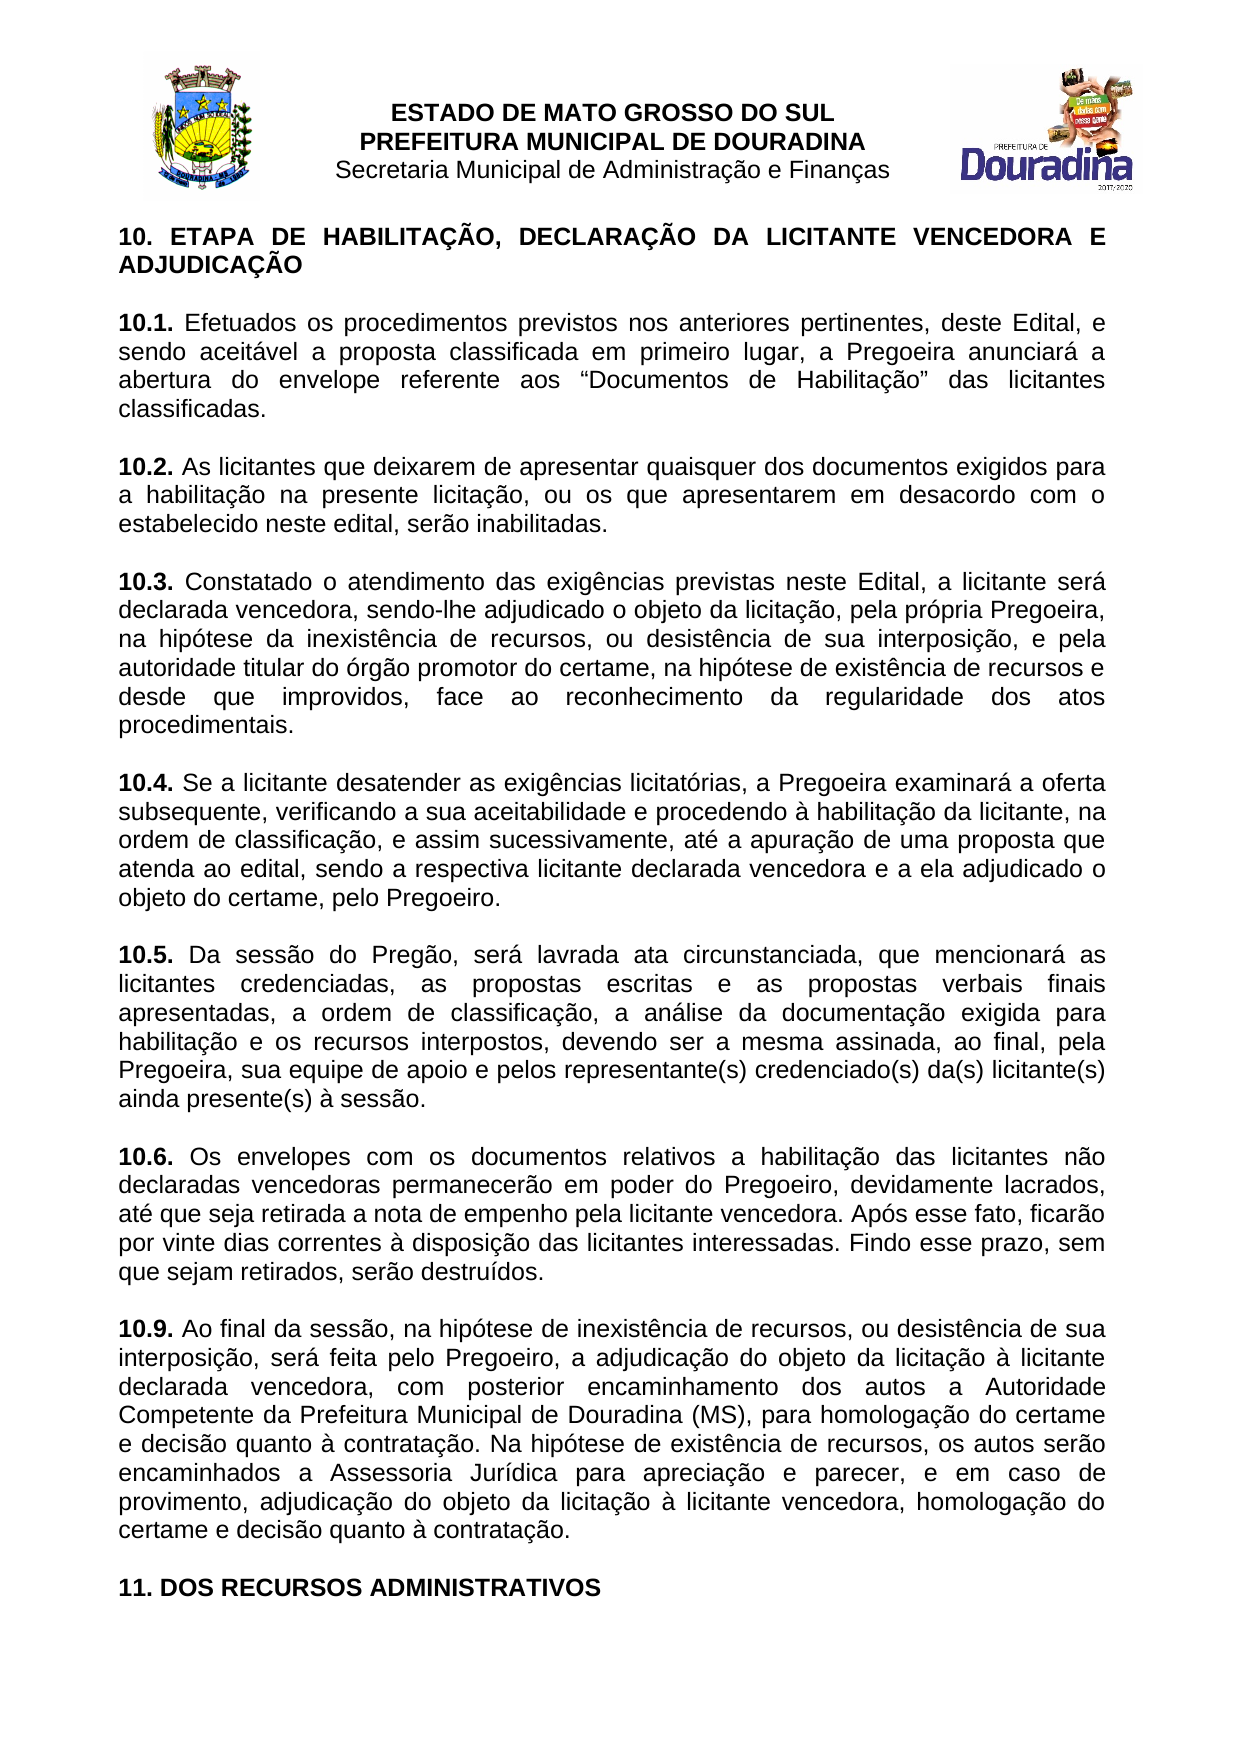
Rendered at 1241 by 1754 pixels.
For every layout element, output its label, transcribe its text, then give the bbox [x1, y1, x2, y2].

text 10.5. Da sessão do Pregão, será lavrada ata circunstanciada, que mencionará as licitantes credenciadas, as propostas escritas e as propostas verbais finais apresentadas, a ordem de classificação, a análise da documentação exigida para habilitação e os recursos interpostos, devendo ser a mesma assinada, ao final, pela Pregoeira, sua equipe de apoio e pelos representante(s) credenciado(s) da(s) licitante(s) ainda presente(s) à sessão. [118, 940, 1107, 1113]
text 10. ETAPA DE HABILITAÇÃO, DECLARAÇÃO DA LICITANTE VENCEDORA E ADJUDICAÇÃO [118, 222, 1107, 279]
text 10.4. Se a licitante desatender as exigências licitatórias, a Pregoeira examinará a oferta subsequente, verificando a sua aceitabilidade e procedendo à habilitação da licitante, na ordem de classificação, e assim sucessivamente, até a apuração de uma proposta que atenda ao edital, sendo a respectiva licitante declarada vencedora e a ela adjudicado o objeto do certame, pelo Pregoeiro. [118, 768, 1107, 912]
text 10.3. Constatado o atendimento das exigências previstas neste Edital, a licitante será declarada vencedora, sendo-lhe adjudicado o objeto da licitação, pela própria Pregoeira, na hipótese da inexistência de recursos, ou desistência de sua interposição, e pela autoridade titular do órgão promotor do certame, na hipótese de existência de recursos e desde que improvidos, face ao reconhecimento da regularidade dos atos procedimentais. [118, 567, 1107, 739]
text 10.9. Ao final da sessão, na hipótese de inexistência de recursos, ou desistência de sua interposição, será feita pelo Pregoeiro, a adjudicação do objeto da licitação à licitante declarada vencedora, com posterior encaminhamento dos autos a Autoridade Competente da Prefeitura Municipal de Douradina (MS), para homologação do certame e decisão quanto à contratação. Na hipótese de existência de recursos, os autos serão encaminhados a Assessoria Jurídica para apreciação e parecer, e em caso de provimento, adjudicação do objeto da licitação à licitante vencedora, homologação do certame e decisão quanto à contratação. [118, 1314, 1107, 1544]
picture [143, 51, 260, 201]
text 10.2. As licitantes que deixarem de apresentar quaisquer dos documentos exigidos para a habilitação na presente licitação, ou os que apresentarem em desacordo com o estabelecido neste edital, serão inabilitadas. [118, 452, 1107, 538]
text 10.1. Efetuados os procedimentos previstos nos anteriores pertinentes, deste Edital, e sendo aceitável a proposta classificada em primeiro lugar, a Pregoeira anunciará a abertura do envelope referente aos “Documentos de Habilitação” das licitantes classificadas. [118, 308, 1107, 423]
text 10.6. Os envelopes com os documentos relativos a habilitação das licitantes não declaradas vencedoras permanecerão em poder do Pregoeiro, devidamente lacrados, até que seja retirada a nota de empenho pela licitante vencedora. Após esse fato, ficarão por vinte dias correntes à disposição das licitantes interessadas. Findo esse prazo, sem que sejam retirados, serão destruídos. [118, 1142, 1107, 1285]
picture [950, 64, 1143, 194]
text 11. DOS RECURSOS ADMINISTRATIVOS [118, 1573, 1107, 1602]
